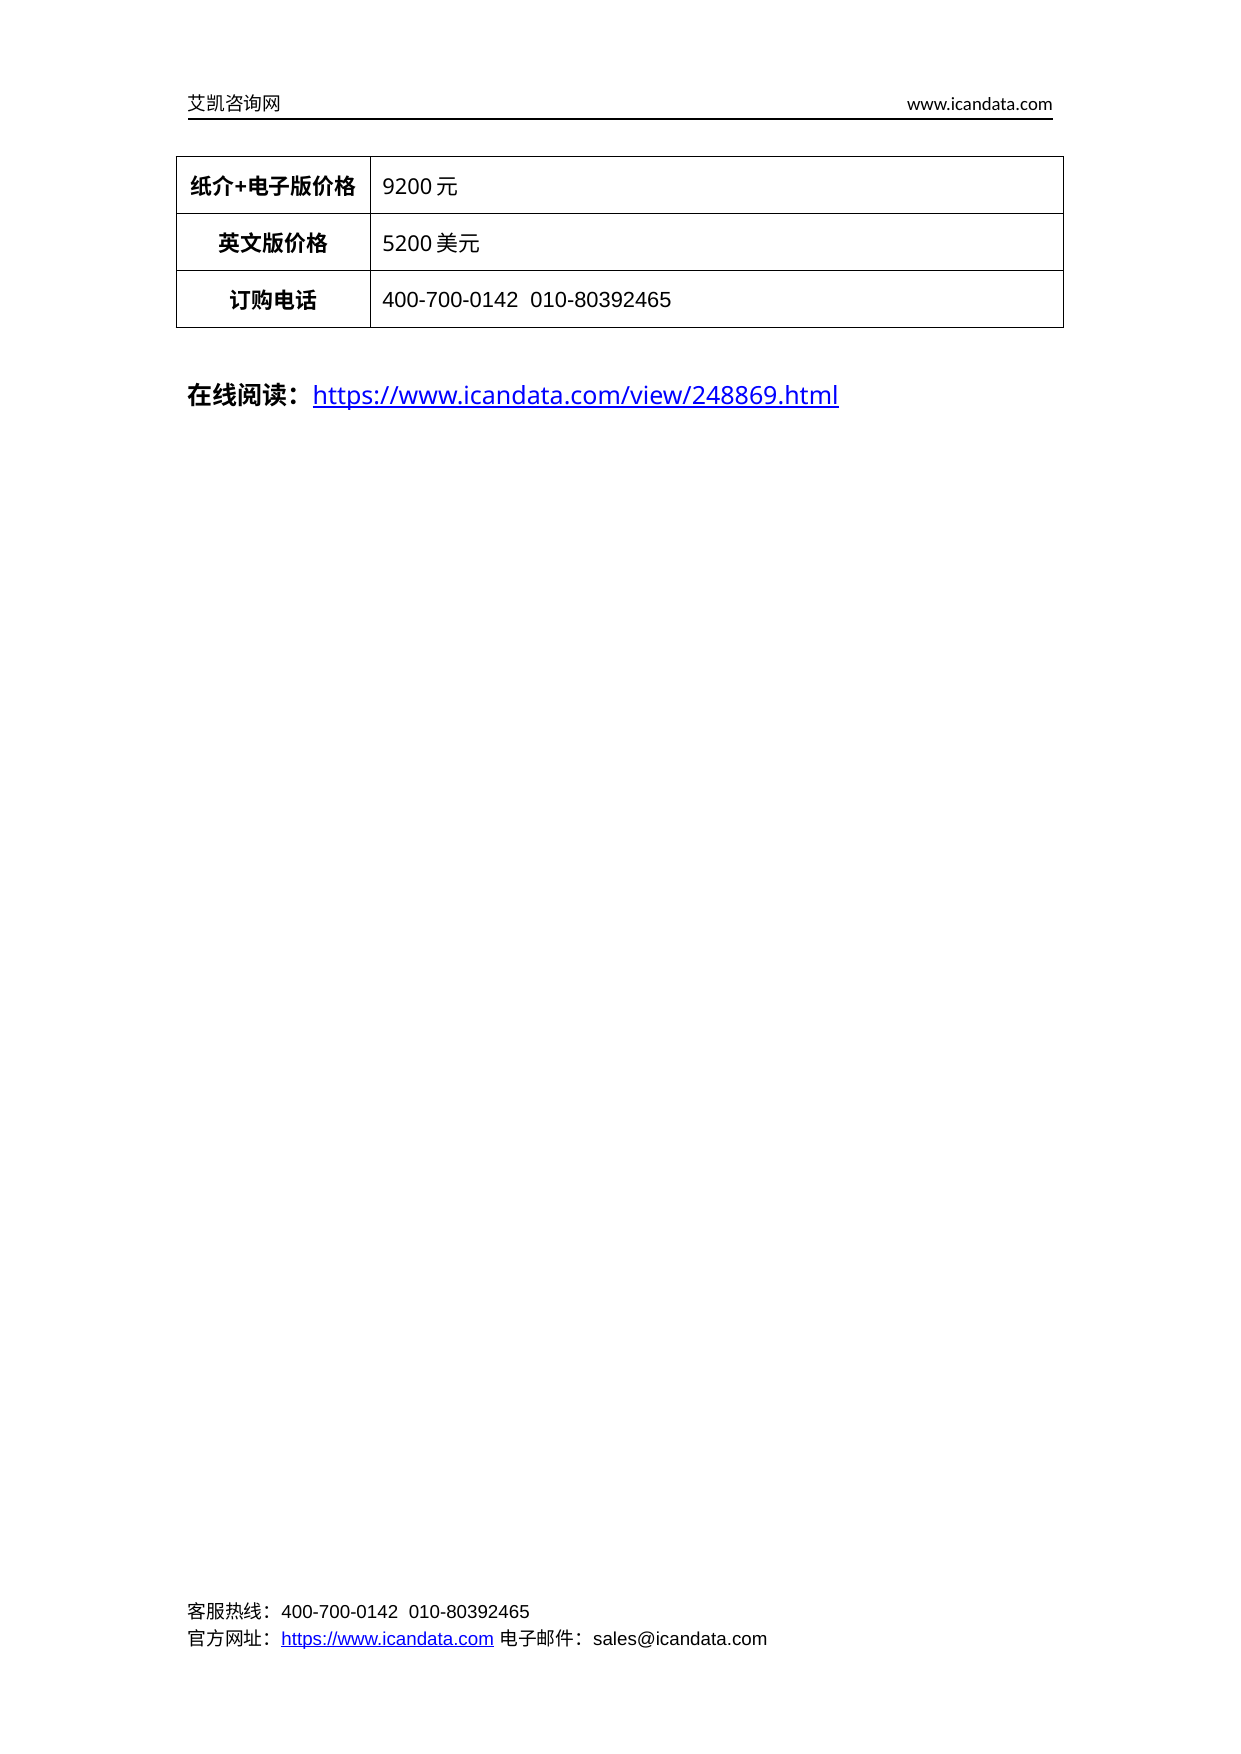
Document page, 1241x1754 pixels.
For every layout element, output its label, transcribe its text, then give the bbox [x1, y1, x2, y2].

table_cell 9200元 [371, 157, 1063, 213]
table_cell 订购电话 [177, 271, 370, 327]
table_cell 纸介+电子版价格 [177, 157, 370, 213]
table_cell 英文版价格 [177, 214, 370, 270]
table_cell 400-700-0142 010-80392465 [371, 271, 1063, 327]
text 在线阅读：https://www.icandata.com/view/248869.html [187, 361, 1053, 426]
table_cell 5200美元 [371, 214, 1063, 270]
